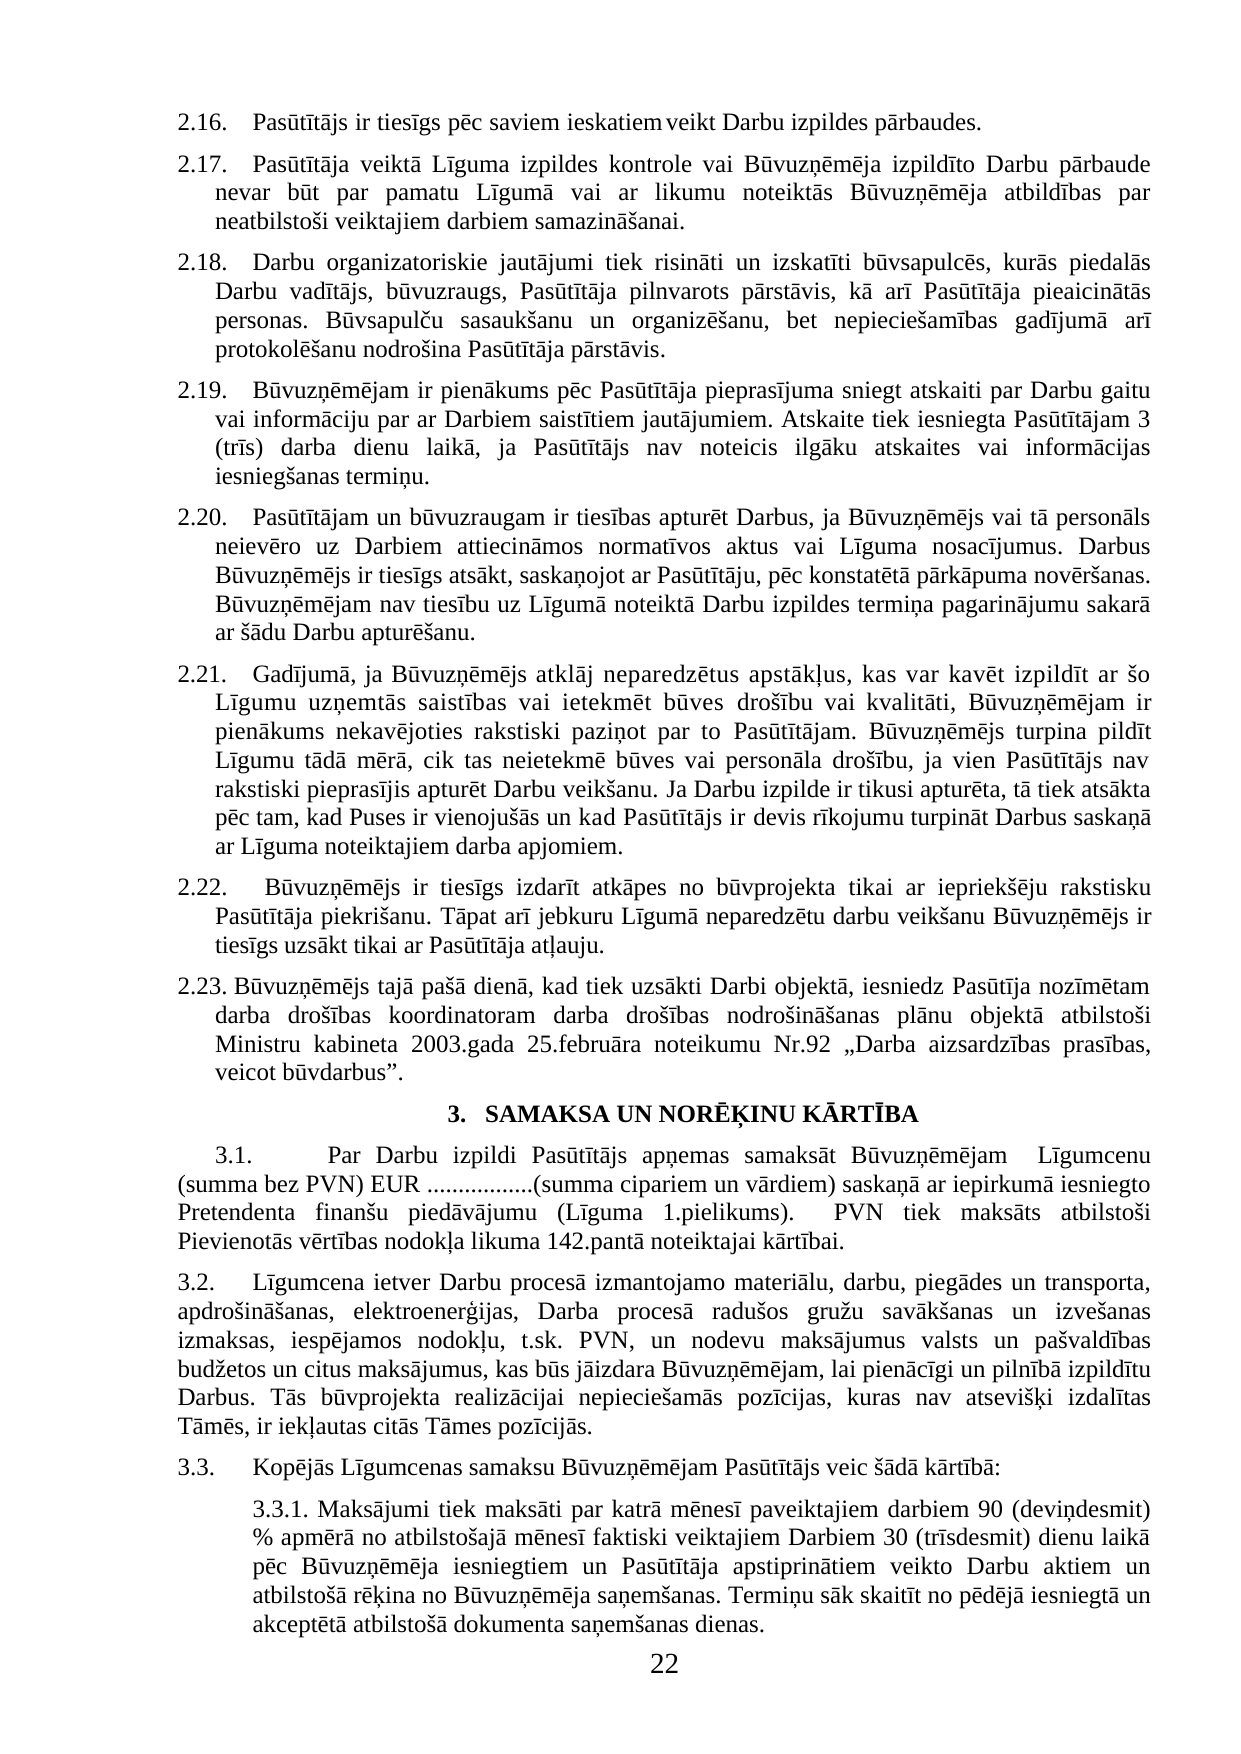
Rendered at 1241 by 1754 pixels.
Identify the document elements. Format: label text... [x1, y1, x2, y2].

list SAMAKSA UN NORĒĶINU KĀRTĪBA [215, 1099, 1152, 1127]
list Būvuzņēmējs tajā pašā dienā, kad tiek uzsākti Darbi objektā, iesniedz Pasūtīja nozīmētam darba drošības koordinatoram darba drošības nodrošināšanas plānu objektā atbilstoši Ministru kabineta 2003.gada 25.februāra noteikumu Nr.92 „Darba aizsardzības prasības, veicot būvdarbus”. [177, 971, 1152, 1086]
list Pasūtītājam un būvuzraugam ir tiesības apturēt Darbus, ja Būvuzņēmējs vai tā personāls neievēro uz Darbiem attiecināmos normatīvos aktus vai Līguma nosacījumus. Darbus Būvuzņēmējs ir tiesīgs atsākt, saskaņojot ar Pasūtītāju, pēc konstatētā pārkāpuma novēršanas. Būvuzņēmējam nav tiesību uz Līgumā noteiktā Darbu izpildes termiņa pagarinājumu sakarā ar šādu Darbu apturēšanu. [177, 502, 1152, 646]
list Pasūtītājs ir tiesīgs pēc saviem ieskatiem veikt Darbu izpildes pārbaudes. [177, 107, 1152, 136]
list Būvuzņēmējs ir tiesīgs izdarīt atkāpes no būvprojekta tikai ar iepriekšēju rakstisku Pasūtītāja piekrišanu. Tāpat arī jebkuru Līgumā neparedzētu darbu veikšanu Būvuzņēmējs ir tiesīgs uzsākt tikai ar Pasūtītāja atļauju. [177, 872, 1152, 959]
list Pasūtītāja veiktā Līguma izpildes kontrole vai Būvuzņēmēja izpildīto Darbu pārbaude nevar būt par pamatu Līgumā vai ar likumu noteiktās Būvuzņēmēja atbildības par neatbilstoši veiktajiem darbiem samazināšanai. [177, 149, 1152, 235]
list Gadījumā, ja Būvuzņēmējs atklāj neparedzētus apstākļus, kas var kavēt izpildīt ar šo Līgumu uzņemtās saistības vai ietekmēt būves drošību vai kvalitāti, Būvuzņēmējam ir pienākums nekavējoties rakstiski paziņot par to Pasūtītājam. Būvuzņēmējs turpina pildīt Līgumu tādā mērā, cik tas neietekmē būves vai personāla drošību, ja vien Pasūtītājs nav rakstiski pieprasījis apturēt Darbu veikšanu. Ja Darbu izpilde ir tikusi apturēta, tā tiek atsākta pēc tam, kad Puses ir vienojušās un kad Pasūtītājs ir devis rīkojumu turpināt Darbus saskaņā ar Līguma noteiktajiem darba apjomiem. [177, 659, 1152, 860]
text 3.3.1. Maksājumi tiek maksāti par katrā mēnesī paveiktajiem darbiem 90 (deviņdesmit) % apmērā no atbilstošajā mēnesī faktiski veiktajiem Darbiem 30 (trīsdesmit) dienu laikā pēc Būvuzņēmēja iesniegtiem un Pasūtītāja apstiprinātiem veikto Darbu aktiem un atbilstošā rēķina no Būvuzņēmēja saņemšanas. Termiņu sāk skaitīt no pēdējā iesniegtā un akceptētā atbilstošā dokumenta saņemšanas dienas. [252, 1494, 1152, 1637]
text 3.3. Kopējās Līgumcenas samaksu Būvuzņēmējam Pasūtītājs veic šādā kārtībā: [177, 1452, 1152, 1481]
text 3.2. Līgumcena ietver Darbu procesā izmantojamo materiālu, darbu, piegādes un transporta, apdrošināšanas, elektroenerģijas, Darba procesā radušos gružu savākšanas un izvešanas izmaksas, iespējamos nodokļu, t.sk. PVN, un nodevu maksājumus valsts un pašvaldības budžetos un citus maksājumus, kas būs jāizdara Būvuzņēmējam, lai pienācīgi un pilnībā izpildītu Darbus. Tās būvprojekta realizācijai nepieciešamās pozīcijas, kuras nav atsevišķi izdalītas Tāmēs, ir iekļautas citās Tāmes pozīcijās. [177, 1267, 1152, 1440]
list 3.1. Par Darbu izpildi Pasūtītājs apņemas samaksāt Būvuzņēmējam Līgumcenu (summa bez PVN) EUR .................(summa cipariem un vārdiem) saskaņā ar iepirkumā iesniegto Pretendenta finanšu piedāvājumu (Līguma 1.pielikums). PVN tiek maksāts atbilstoši Pievienotās vērtības nodokļa likuma 142.pantā noteiktajai kārtībai. [177, 1140, 1152, 1255]
list Darbu organizatoriskie jautājumi tiek risināti un izskatīti būvsapulcēs, kurās piedalās Darbu vadītājs, būvuzraugs, Pasūtītāja pilnvarots pārstāvis, kā arī Pasūtītāja pieaicinātās personas. Būvsapulču sasaukšanu un organizēšanu, bet nepieciešamības gadījumā arī protokolēšanu nodrošina Pasūtītāja pārstāvis. [177, 247, 1152, 362]
list Būvuzņēmējam ir pienākums pēc Pasūtītāja pieprasījuma sniegt atskaiti par Darbu gaitu vai informāciju par ar Darbiem saistītiem jautājumiem. Atskaite tiek iesniegta Pasūtītājam 3 (trīs) darba dienu laikā, ja Pasūtītājs nav noteicis ilgāku atskaites vai informācijas iesniegšanas termiņu. [177, 375, 1152, 490]
